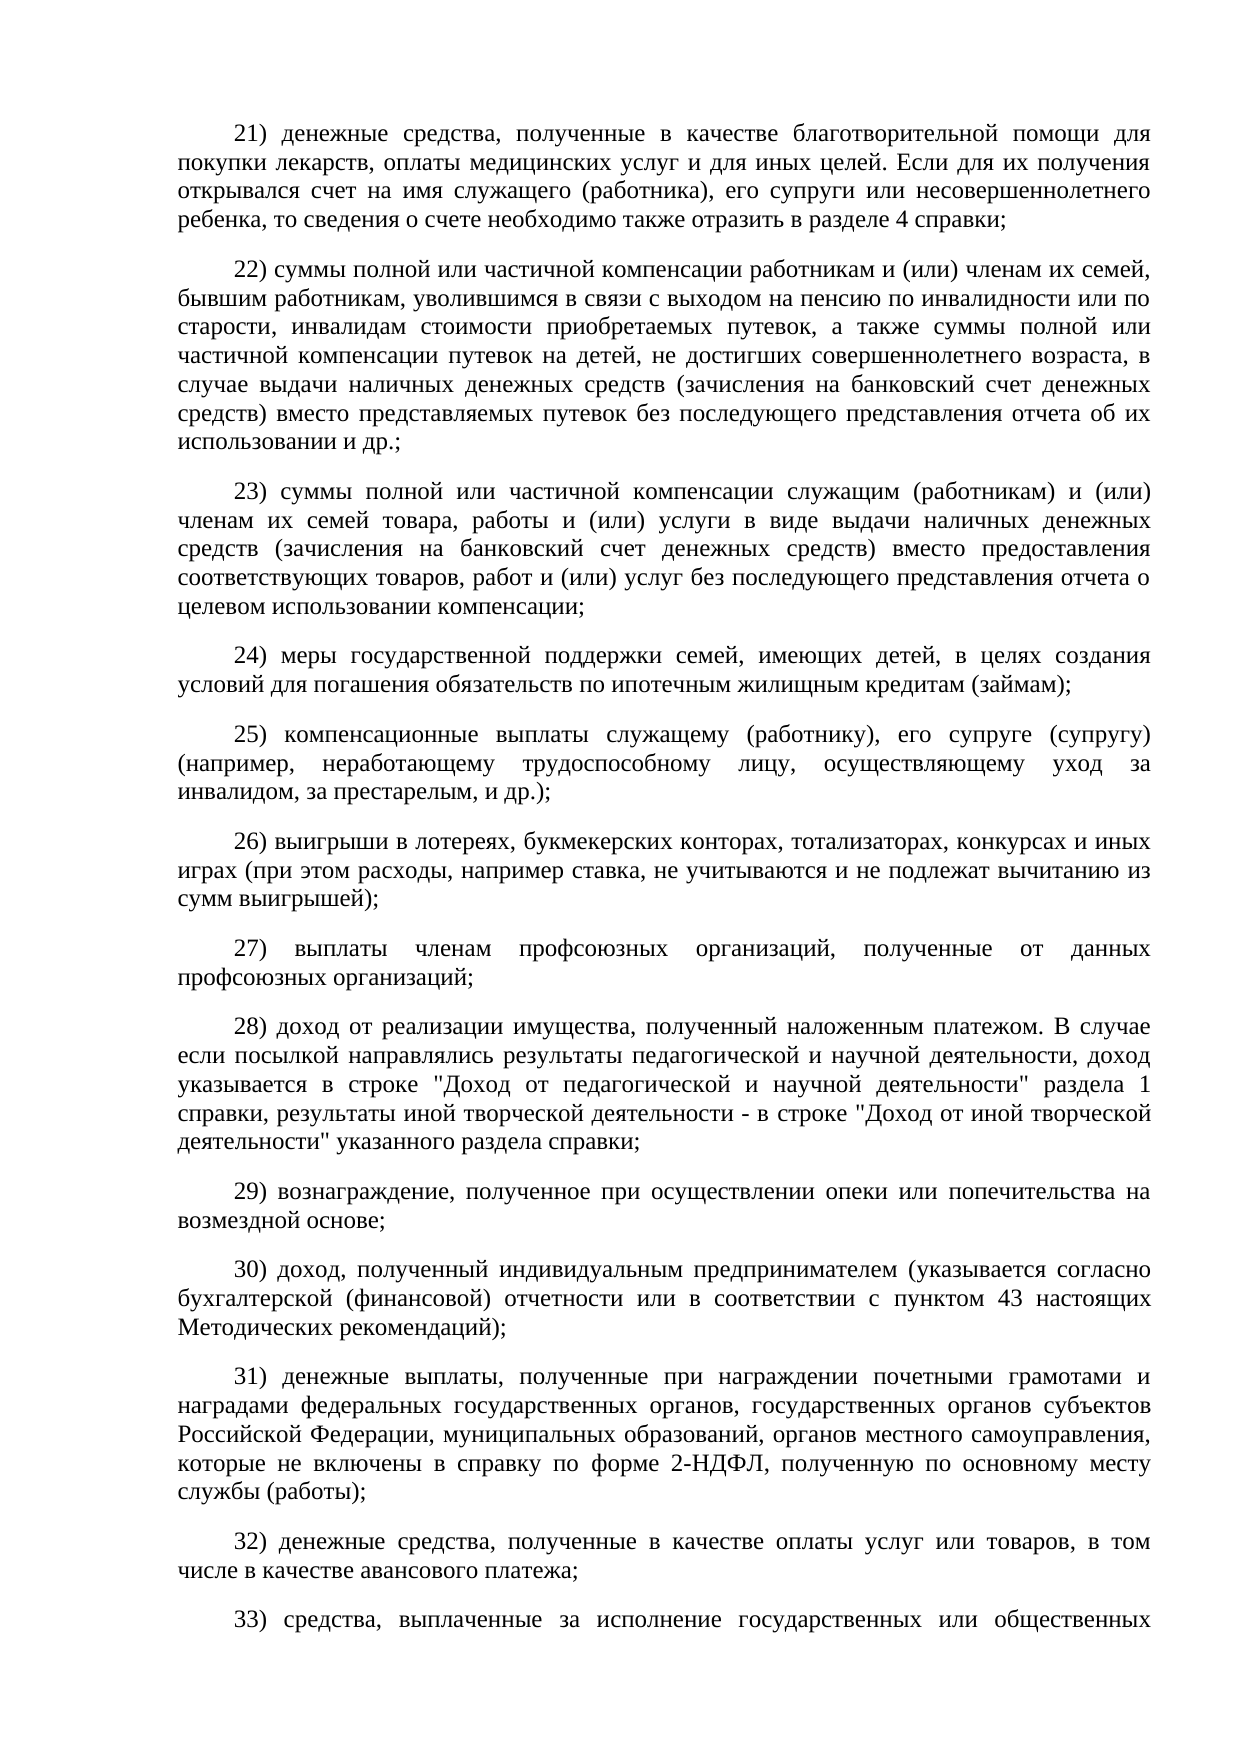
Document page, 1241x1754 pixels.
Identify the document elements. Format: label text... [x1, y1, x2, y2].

text 27) выплаты членам профсоюзных организаций, полученные от данных профсоюзных организаций; [177, 933, 1152, 991]
text 30) доход, полученный индивидуальным предпринимателем (указывается согласно бухгалтерской (финансовой) отчетности или в соответствии с пунктом 43 настоящих Методических рекомендаций); [177, 1254, 1152, 1341]
text 24) меры государственной поддержки семей, имеющих детей, в целях создания условий для погашения обязательств по ипотечным жилищным кредитам (займам); [177, 641, 1152, 698]
text 23) суммы полной или частичной компенсации служащим (работникам) и (или) членам их семей товара, работы и (или) услуги в виде выдачи наличных денежных средств (зачисления на банковский счет денежных средств) вместо предоставления соответствующих товаров, работ и (или) услуг без последующего представления отчета о целевом использовании компенсации; [177, 476, 1152, 620]
text 21) денежные средства, полученные в качестве благотворительной помощи для покупки лекарств, оплаты медицинских услуг и для иных целей. Если для их получения открывался счет на имя служащего (работника), его супруги или несовершеннолетнего ребенка, то сведения о счете необходимо также отразить в разделе 4 справки; [177, 118, 1152, 233]
text 26) выигрыши в лотереях, букмекерских конторах, тотализаторах, конкурсах и иных играх (при этом расходы, например ставка, не учитываются и не подлежат вычитанию из сумм выигрышей); [177, 826, 1152, 912]
text 22) суммы полной или частичной компенсации работникам и (или) членам их семей, бывшим работникам, уволившимся в связи с выходом на пенсию по инвалидности или по старости, инвалидам стоимости приобретаемых путевок, а также суммы полной или частичной компенсации путевок на детей, не достигших совершеннолетнего возраста, в случае выдачи наличных денежных средств (зачисления на банковский счет денежных средств) вместо представляемых путевок без последующего представления отчета об их использовании и др.; [177, 254, 1152, 455]
text 28) доход от реализации имущества, полученный наложенным платежом. В случае если посылкой направлялись результаты педагогической и научной деятельности, доход указывается в строке "Доход от педагогической и научной деятельности" раздела 1 справки, результаты иной творческой деятельности - в строке "Доход от иной творческой деятельности" указанного раздела справки; [177, 1011, 1152, 1155]
text 29) вознаграждение, полученное при осуществлении опеки или попечительства на возмездной основе; [177, 1176, 1152, 1233]
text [177, 1604, 1152, 1633]
text 32) денежные средства, полученные в качестве оплаты услуг или товаров, в том числе в качестве авансового платежа; [177, 1526, 1152, 1583]
text 25) компенсационные выплаты служащему (работнику), его супруге (супругу) (например, неработающему трудоспособному лицу, осуществляющему уход за инвалидом, за престарелым, и др.); [177, 719, 1152, 805]
text 31) денежные выплаты, полученные при награждении почетными грамотами и наградами федеральных государственных органов, государственных органов субъектов Российской Федерации, муниципальных образований, органов местного самоуправления, которые не включены в справку по форме 2-НДФЛ, полученную по основному месту службы (работы); [177, 1361, 1152, 1505]
